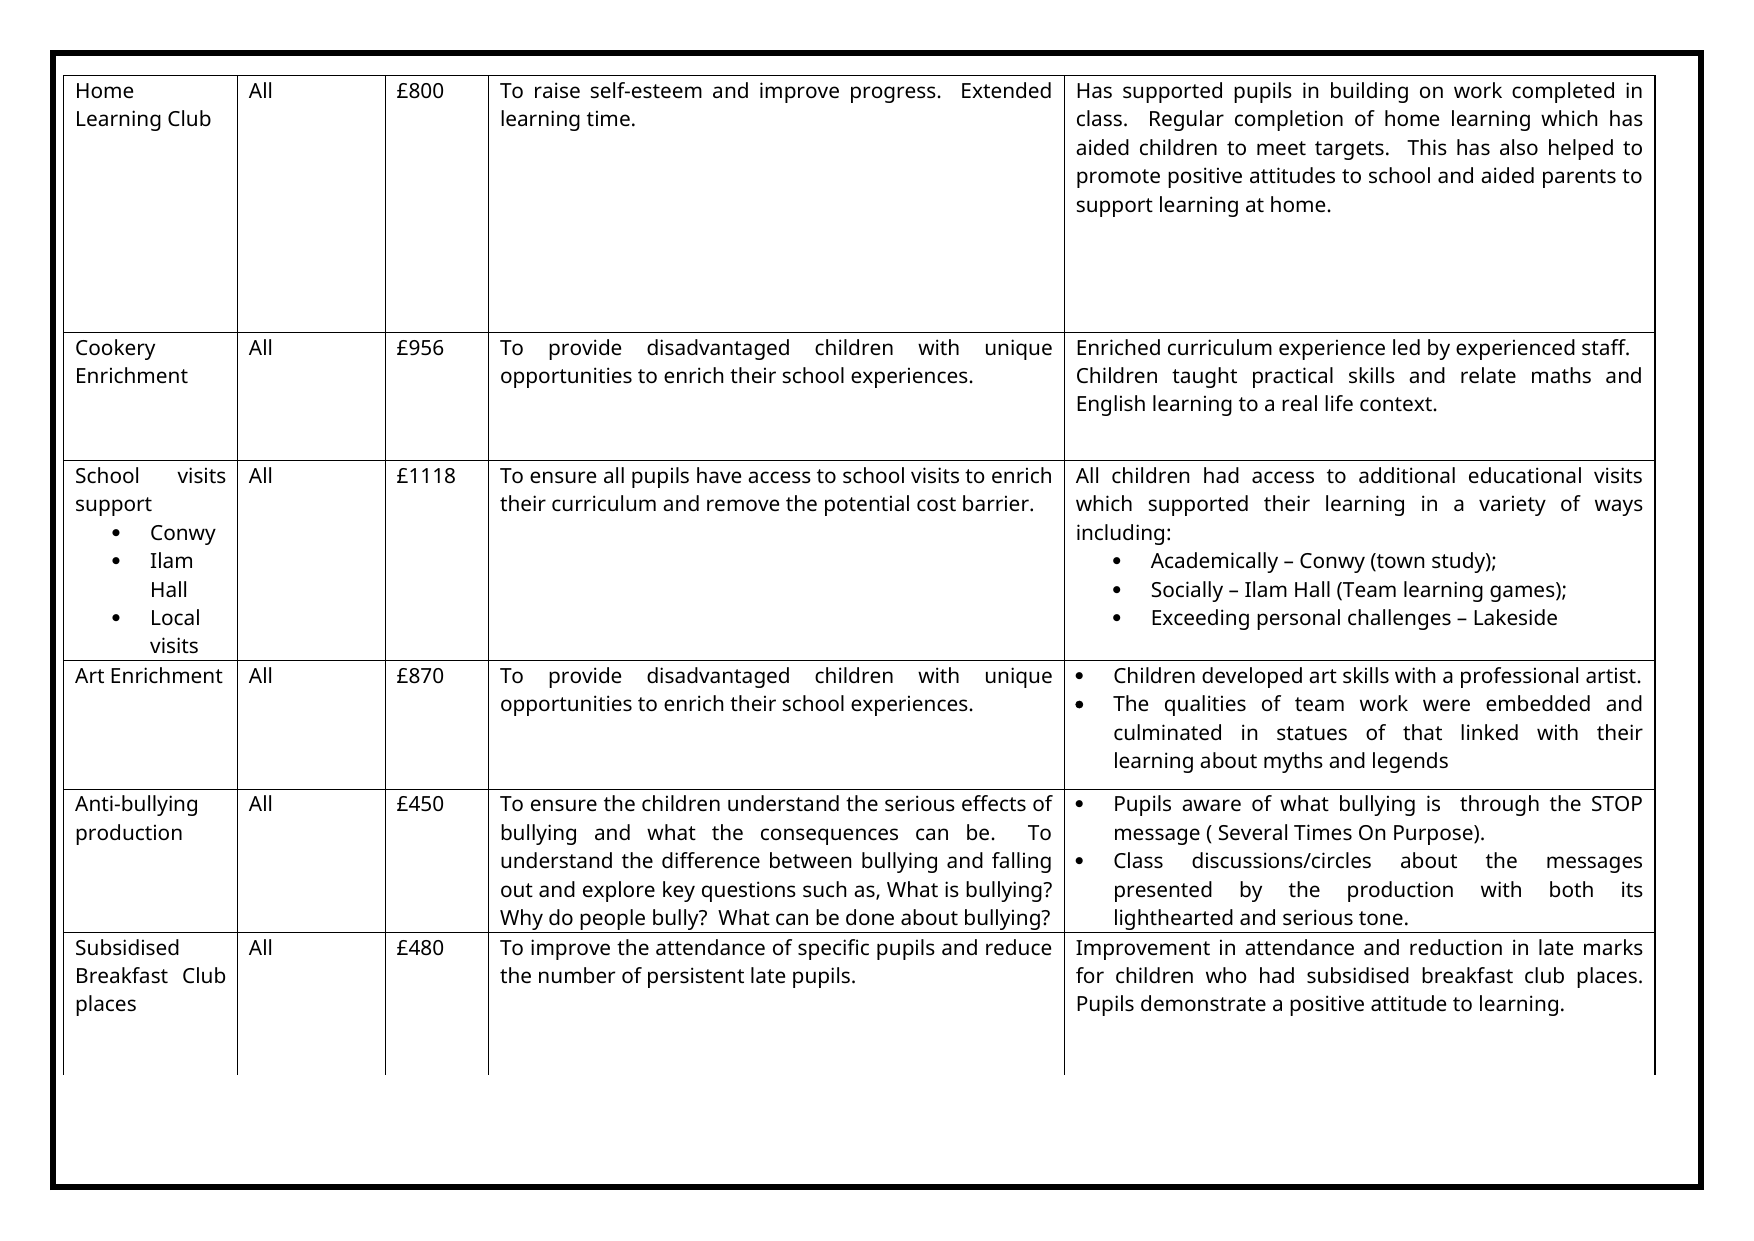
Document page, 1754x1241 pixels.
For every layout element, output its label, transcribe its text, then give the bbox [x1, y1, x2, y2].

table_cell All [238, 790, 385, 932]
table_cell All [238, 933, 385, 1075]
table_cell Has supported pupils in building on work completed in class. Regular completion of home learning which has aided children to meet targets. This has also helped to promote positive attitudes to school and aided parents to support learning at home. [1065, 76, 1654, 332]
table_cell Anti-bullying production [64, 790, 237, 932]
table_cell Enriched curriculum experience led by experienced staff. Children taught practical skills and relate maths and English learning to a real life context. [1065, 333, 1654, 460]
table_cell Pupils aware of what bullying is through the STOP message ( Several Times On Purpose). Class discussions/circles about the messages presented by the production with both its lighthearted and serious tone. [1065, 790, 1654, 932]
table_cell £956 [386, 333, 488, 460]
table_cell Children developed art skills with a professional artist. The qualities of team work were embedded and culminated in statues of that linked with their learning about myths and legends [1065, 661, 1654, 788]
table_cell All [238, 661, 385, 788]
table_cell £480 [386, 933, 488, 1075]
table_cell School visits support Conwy Ilam Hall Local visits [64, 461, 237, 660]
table_cell Cookery Enrichment [64, 333, 237, 460]
table_cell To provide disadvantaged children with unique opportunities to enrich their school experiences. [489, 661, 1064, 788]
table_cell To improve the attendance of specific pupils and reduce the number of persistent late pupils. [489, 933, 1064, 1075]
table_cell To ensure the children understand the serious effects of bullying and what the consequences can be. To understand the difference between bullying and falling out and explore key questions such as, What is bullying? Why do people bully? What can be done about bullying? [489, 790, 1064, 932]
table_cell Improvement in attendance and reduction in late marks for children who had subsidised breakfast club places. Pupils demonstrate a positive attitude to learning. [1065, 933, 1654, 1075]
table_cell To ensure all pupils have access to school visits to enrich their curriculum and remove the potential cost barrier. [489, 461, 1064, 660]
table_cell All [238, 76, 385, 332]
table_cell All children had access to additional educational visits which supported their learning in a variety of ways including: Academically – Conwy (town study); Socially – Ilam Hall (Team learning games); Exceeding personal challenges – Lakeside [1065, 461, 1654, 660]
table_cell To raise self-esteem and improve progress. Extended learning time. [489, 76, 1064, 332]
table_cell To provide disadvantaged children with unique opportunities to enrich their school experiences. [489, 333, 1064, 460]
table_cell £870 [386, 661, 488, 788]
table_cell All [238, 333, 385, 460]
table_cell Home Learning Club [64, 76, 237, 332]
table_cell £1118 [386, 461, 488, 660]
table_cell All [238, 461, 385, 660]
table_cell £800 [386, 76, 488, 332]
table_cell Subsidised Breakfast Club places [64, 933, 237, 1075]
table_cell £450 [386, 790, 488, 932]
table_cell Art Enrichment [64, 661, 237, 788]
